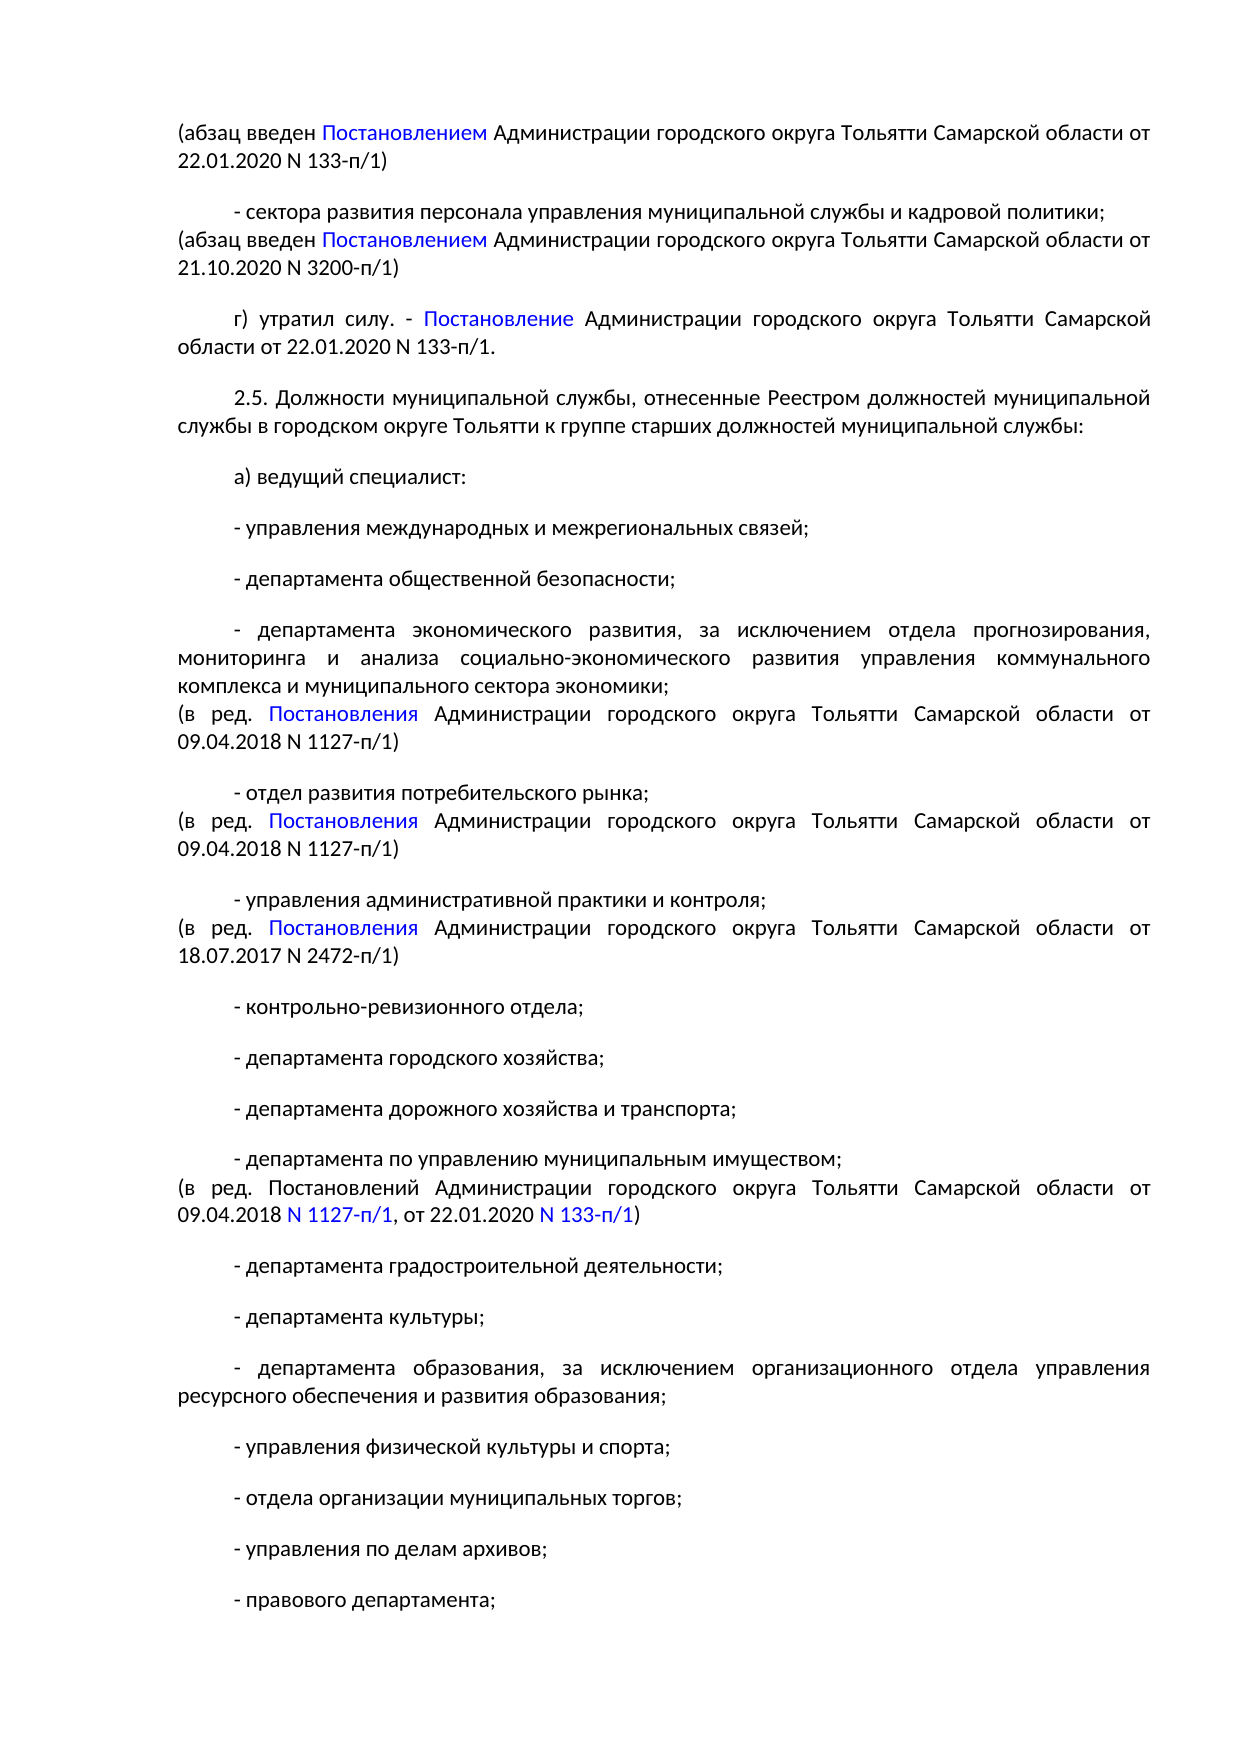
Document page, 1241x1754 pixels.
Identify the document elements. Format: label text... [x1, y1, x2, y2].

text (в ред. Постановлений Администрации городского округа Тольятти Самарской области от 09.04.2018 N 1127-п/1, от 22.01.2020 N 133-п/1) [177, 1173, 1152, 1229]
text (в ред. Постановления Администрации городского округа Тольятти Самарской области от 09.04.2018 N 1127-п/1) [177, 806, 1152, 862]
text - отдел развития потребительского рынка; [177, 778, 1152, 806]
text - департамента культуры; [177, 1302, 1152, 1331]
text - управления административной практики и контроля; [177, 885, 1152, 913]
text а) ведущий специалист: [177, 462, 1152, 490]
text (в ред. Постановления Администрации городского округа Тольятти Самарской области от 09.04.2018 N 1127-п/1) [177, 699, 1152, 755]
text - отдела организации муниципальных торгов; [177, 1483, 1152, 1511]
text - управления физической культуры и спорта; [177, 1432, 1152, 1460]
text - управления международных и межрегиональных связей; [177, 513, 1152, 541]
text (абзац введен Постановлением Администрации городского округа Тольятти Самарской области от 22.01.2020 N 133-п/1) [177, 118, 1152, 174]
text - департамента образования, за исключением организационного отдела управления ресурсного обеспечения и развития образования; [177, 1353, 1152, 1409]
text - управления по делам архивов; [177, 1534, 1152, 1562]
text - департамента градостроительной деятельности; [177, 1252, 1152, 1279]
text - правового департамента; [177, 1585, 1152, 1613]
text - департамента экономического развития, за исключением отдела прогнозирования, мониторинга и анализа социально-экономического развития управления коммунального комплекса и муниципального сектора экономики; [177, 615, 1152, 699]
text - департамента по управлению муниципальным имуществом; [177, 1144, 1152, 1173]
text - департамента дорожного хозяйства и транспорта; [177, 1094, 1152, 1122]
text - контрольно-ревизионного отдела; [177, 992, 1152, 1020]
text - департамента городского хозяйства; [177, 1043, 1152, 1071]
text - сектора развития персонала управления муниципальной службы и кадровой политики; [177, 197, 1152, 225]
text 2.5. Должности муниципальной службы, отнесенные Реестром должностей муниципальной службы в городском округе Тольятти к группе старших должностей муниципальной службы: [177, 383, 1152, 439]
text (абзац введен Постановлением Администрации городского округа Тольятти Самарской области от 21.10.2020 N 3200-п/1) [177, 225, 1152, 281]
text - департамента общественной безопасности; [177, 564, 1152, 592]
text (в ред. Постановления Администрации городского округа Тольятти Самарской области от 18.07.2017 N 2472-п/1) [177, 913, 1152, 969]
text г) утратил силу. - Постановление Администрации городского округа Тольятти Самарской области от 22.01.2020 N 133-п/1. [177, 304, 1152, 360]
